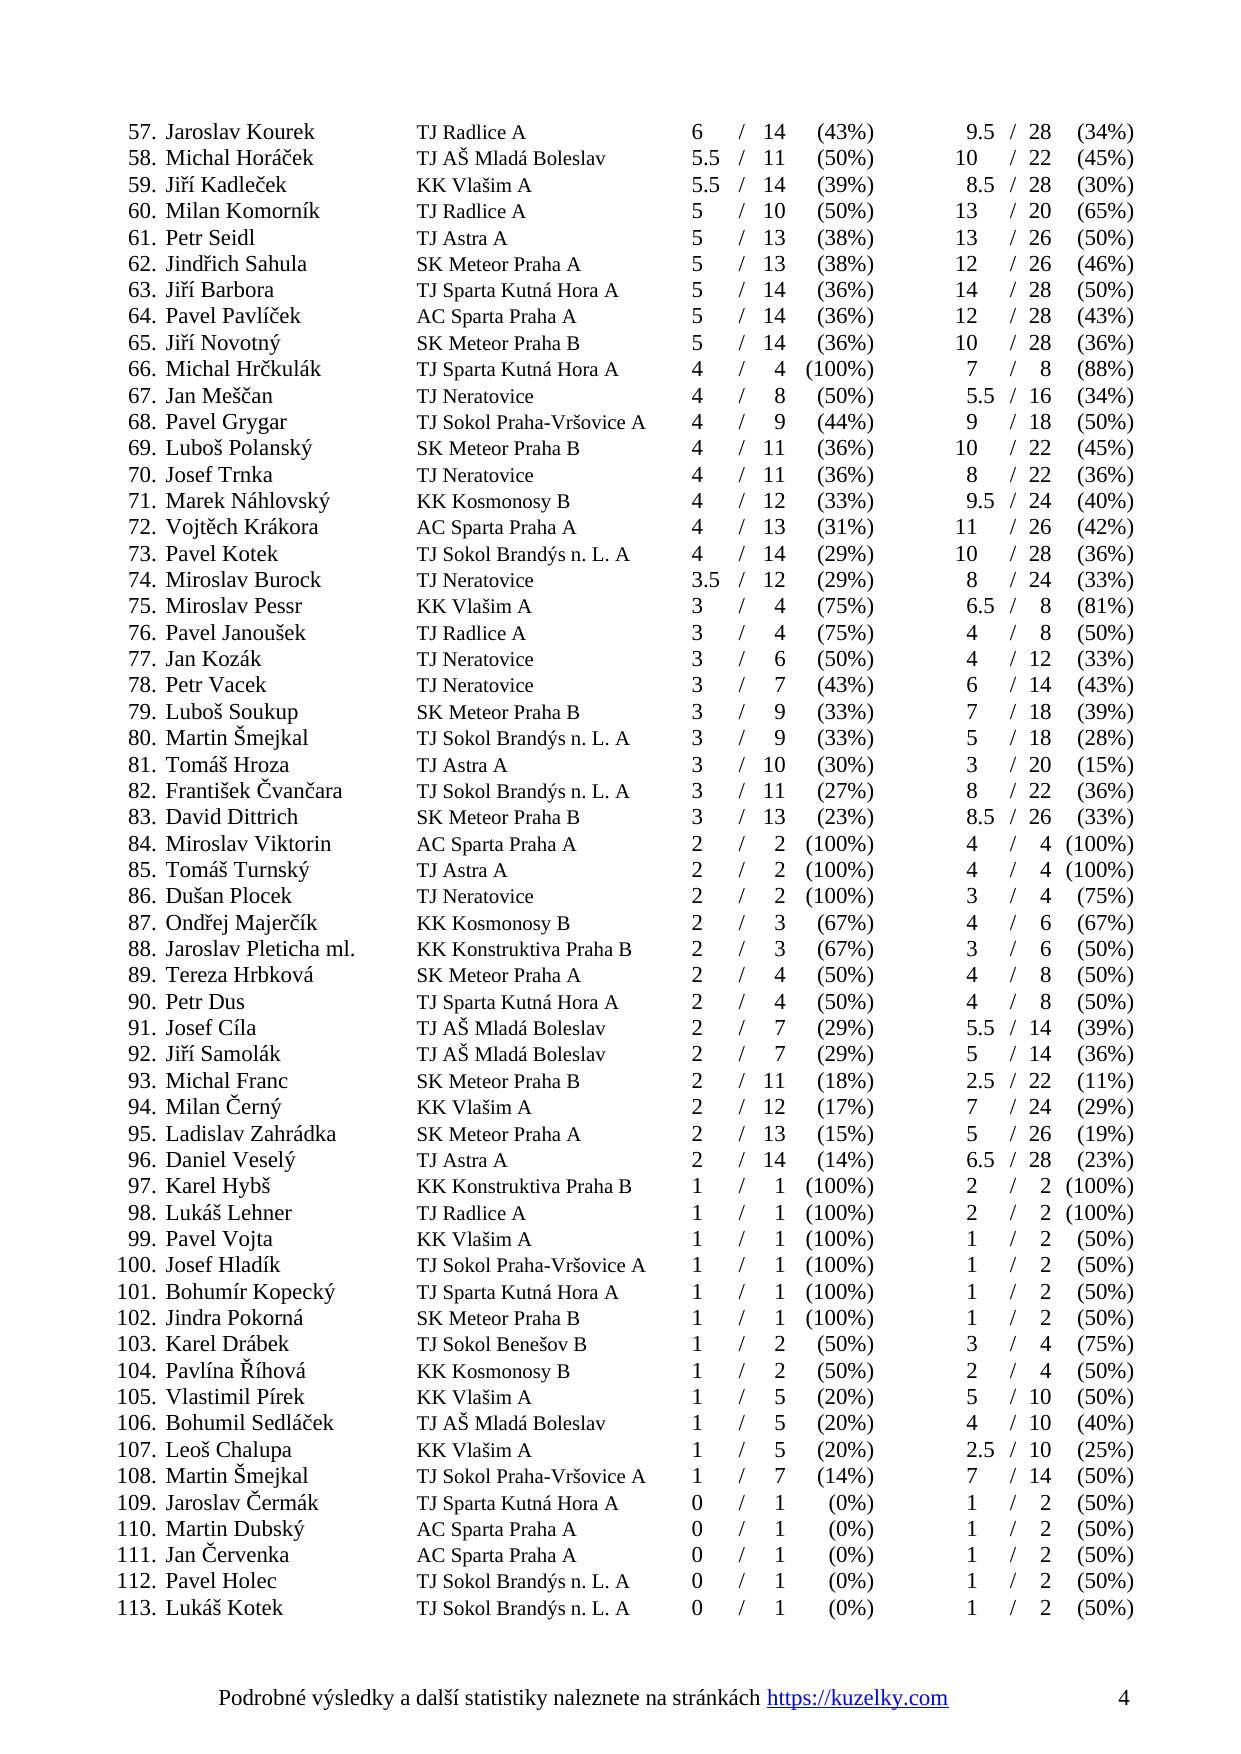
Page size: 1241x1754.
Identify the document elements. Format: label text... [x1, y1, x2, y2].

text 106. Bohumil Sedláček TJ AŠ Mladá Boleslav 1 / 5 (20%) 4 / 10 (40%) [106, 1409, 1134, 1436]
text 111. Jan Červenka AC Sparta Praha A 0 / 1 (0%) 1 / 2 (50%) [106, 1541, 1134, 1568]
text 79. Luboš Soukup SK Meteor Praha B 3 / 9 (33%) 7 / 18 (39%) [106, 698, 1134, 724]
text 65. Jiří Novotný SK Meteor Praha B 5 / 14 (36%) 10 / 28 (36%) [106, 329, 1134, 355]
text 93. Michal Franc SK Meteor Praha B 2 / 11 (18%) 2.5 / 22 (11%) [106, 1067, 1134, 1093]
text 63. Jiří Barbora TJ Sparta Kutná Hora A 5 / 14 (36%) 14 / 28 (50%) [106, 276, 1134, 303]
text 61. Petr Seidl TJ Astra A 5 / 13 (38%) 13 / 26 (50%) [106, 223, 1134, 250]
text 107. Leoš Chalupa KK Vlašim A 1 / 5 (20%) 2.5 / 10 (25%) [106, 1436, 1134, 1462]
text 96. Daniel Veselý TJ Astra A 2 / 14 (14%) 6.5 / 28 (23%) [106, 1146, 1134, 1172]
text 95. Ladislav Zahrádka SK Meteor Praha A 2 / 13 (15%) 5 / 26 (19%) [106, 1119, 1134, 1146]
text 80. Martin Šmejkal TJ Sokol Brandýs n. L. A 3 / 9 (33%) 5 / 18 (28%) [106, 724, 1134, 751]
text 90. Petr Dus TJ Sparta Kutná Hora A 2 / 4 (50%) 4 / 8 (50%) [106, 988, 1134, 1014]
text 74. Miroslav Burock TJ Neratovice 3.5 / 12 (29%) 8 / 24 (33%) [106, 566, 1134, 592]
text 57. Jaroslav Kourek TJ Radlice A 6 / 14 (43%) 9.5 / 28 (34%) [106, 118, 1134, 144]
text 104. Pavlína Říhová KK Kosmonosy B 1 / 2 (50%) 2 / 4 (50%) [106, 1357, 1134, 1383]
text 97. Karel Hybš KK Konstruktiva Praha B 1 / 1 (100%) 2 / 2 (100%) [106, 1172, 1134, 1199]
text 113. Lukáš Kotek TJ Sokol Brandýs n. L. A 0 / 1 (0%) 1 / 2 (50%) [106, 1594, 1134, 1620]
text 94. Milan Černý KK Vlašim A 2 / 12 (17%) 7 / 24 (29%) [106, 1093, 1134, 1119]
text 88. Jaroslav Pleticha ml. KK Konstruktiva Praha B 2 / 3 (67%) 3 / 6 (50%) [106, 935, 1134, 961]
text 68. Pavel Grygar TJ Sokol Praha-Vršovice A 4 / 9 (44%) 9 / 18 (50%) [106, 408, 1134, 434]
text 83. David Dittrich SK Meteor Praha B 3 / 13 (23%) 8.5 / 26 (33%) [106, 803, 1134, 830]
text 85. Tomáš Turnský TJ Astra A 2 / 2 (100%) 4 / 4 (100%) [106, 856, 1134, 882]
text 62. Jindřich Sahula SK Meteor Praha A 5 / 13 (38%) 12 / 26 (46%) [106, 250, 1134, 276]
text 91. Josef Cíla TJ AŠ Mladá Boleslav 2 / 7 (29%) 5.5 / 14 (39%) [106, 1014, 1134, 1041]
text 82. František Čvančara TJ Sokol Brandýs n. L. A 3 / 11 (27%) 8 / 22 (36%) [106, 777, 1134, 803]
text 70. Josef Trnka TJ Neratovice 4 / 11 (36%) 8 / 22 (36%) [106, 461, 1134, 487]
text 78. Petr Vacek TJ Neratovice 3 / 7 (43%) 6 / 14 (43%) [106, 672, 1134, 698]
text 87. Ondřej Majerčík KK Kosmonosy B 2 / 3 (67%) 4 / 6 (67%) [106, 909, 1134, 935]
text 103. Karel Drábek TJ Sokol Benešov B 1 / 2 (50%) 3 / 4 (75%) [106, 1330, 1134, 1357]
text 75. Miroslav Pessr KK Vlašim A 3 / 4 (75%) 6.5 / 8 (81%) [106, 592, 1134, 619]
text 67. Jan Meščan TJ Neratovice 4 / 8 (50%) 5.5 / 16 (34%) [106, 382, 1134, 408]
text 110. Martin Dubský AC Sparta Praha A 0 / 1 (0%) 1 / 2 (50%) [106, 1515, 1134, 1541]
text 108. Martin Šmejkal TJ Sokol Praha-Vršovice A 1 / 7 (14%) 7 / 14 (50%) [106, 1462, 1134, 1488]
text 66. Michal Hrčkulák TJ Sparta Kutná Hora A 4 / 4 (100%) 7 / 8 (88%) [106, 355, 1134, 382]
text 100. Josef Hladík TJ Sokol Praha-Vršovice A 1 / 1 (100%) 1 / 2 (50%) [106, 1251, 1134, 1278]
text 112. Pavel Holec TJ Sokol Brandýs n. L. A 0 / 1 (0%) 1 / 2 (50%) [106, 1568, 1134, 1594]
text 64. Pavel Pavlíček AC Sparta Praha A 5 / 14 (36%) 12 / 28 (43%) [106, 303, 1134, 329]
text 59. Jiří Kadleček KK Vlašim A 5.5 / 14 (39%) 8.5 / 28 (30%) [106, 171, 1134, 197]
text 84. Miroslav Viktorin AC Sparta Praha A 2 / 2 (100%) 4 / 4 (100%) [106, 830, 1134, 856]
text 76. Pavel Janoušek TJ Radlice A 3 / 4 (75%) 4 / 8 (50%) [106, 619, 1134, 645]
text 92. Jiří Samolák TJ AŠ Mladá Boleslav 2 / 7 (29%) 5 / 14 (36%) [106, 1041, 1134, 1067]
text 77. Jan Kozák TJ Neratovice 3 / 6 (50%) 4 / 12 (33%) [106, 645, 1134, 672]
text 58. Michal Horáček TJ AŠ Mladá Boleslav 5.5 / 11 (50%) 10 / 22 (45%) [106, 144, 1134, 171]
text 71. Marek Náhlovský KK Kosmonosy B 4 / 12 (33%) 9.5 / 24 (40%) [106, 487, 1134, 513]
text 102. Jindra Pokorná SK Meteor Praha B 1 / 1 (100%) 1 / 2 (50%) [106, 1304, 1134, 1330]
text 72. Vojtěch Krákora AC Sparta Praha A 4 / 13 (31%) 11 / 26 (42%) [106, 513, 1134, 540]
text 69. Luboš Polanský SK Meteor Praha B 4 / 11 (36%) 10 / 22 (45%) [106, 434, 1134, 461]
text 98. Lukáš Lehner TJ Radlice A 1 / 1 (100%) 2 / 2 (100%) [106, 1199, 1134, 1225]
text 81. Tomáš Hroza TJ Astra A 3 / 10 (30%) 3 / 20 (15%) [106, 751, 1134, 777]
text 86. Dušan Plocek TJ Neratovice 2 / 2 (100%) 3 / 4 (75%) [106, 882, 1134, 909]
text 89. Tereza Hrbková SK Meteor Praha A 2 / 4 (50%) 4 / 8 (50%) [106, 961, 1134, 988]
text 109. Jaroslav Čermák TJ Sparta Kutná Hora A 0 / 1 (0%) 1 / 2 (50%) [106, 1488, 1134, 1515]
text 99. Pavel Vojta KK Vlašim A 1 / 1 (100%) 1 / 2 (50%) [106, 1225, 1134, 1251]
text 105. Vlastimil Pírek KK Vlašim A 1 / 5 (20%) 5 / 10 (50%) [106, 1383, 1134, 1409]
text 73. Pavel Kotek TJ Sokol Brandýs n. L. A 4 / 14 (29%) 10 / 28 (36%) [106, 540, 1134, 566]
text 101. Bohumír Kopecký TJ Sparta Kutná Hora A 1 / 1 (100%) 1 / 2 (50%) [106, 1278, 1134, 1304]
text 60. Milan Komorník TJ Radlice A 5 / 10 (50%) 13 / 20 (65%) [106, 197, 1134, 223]
